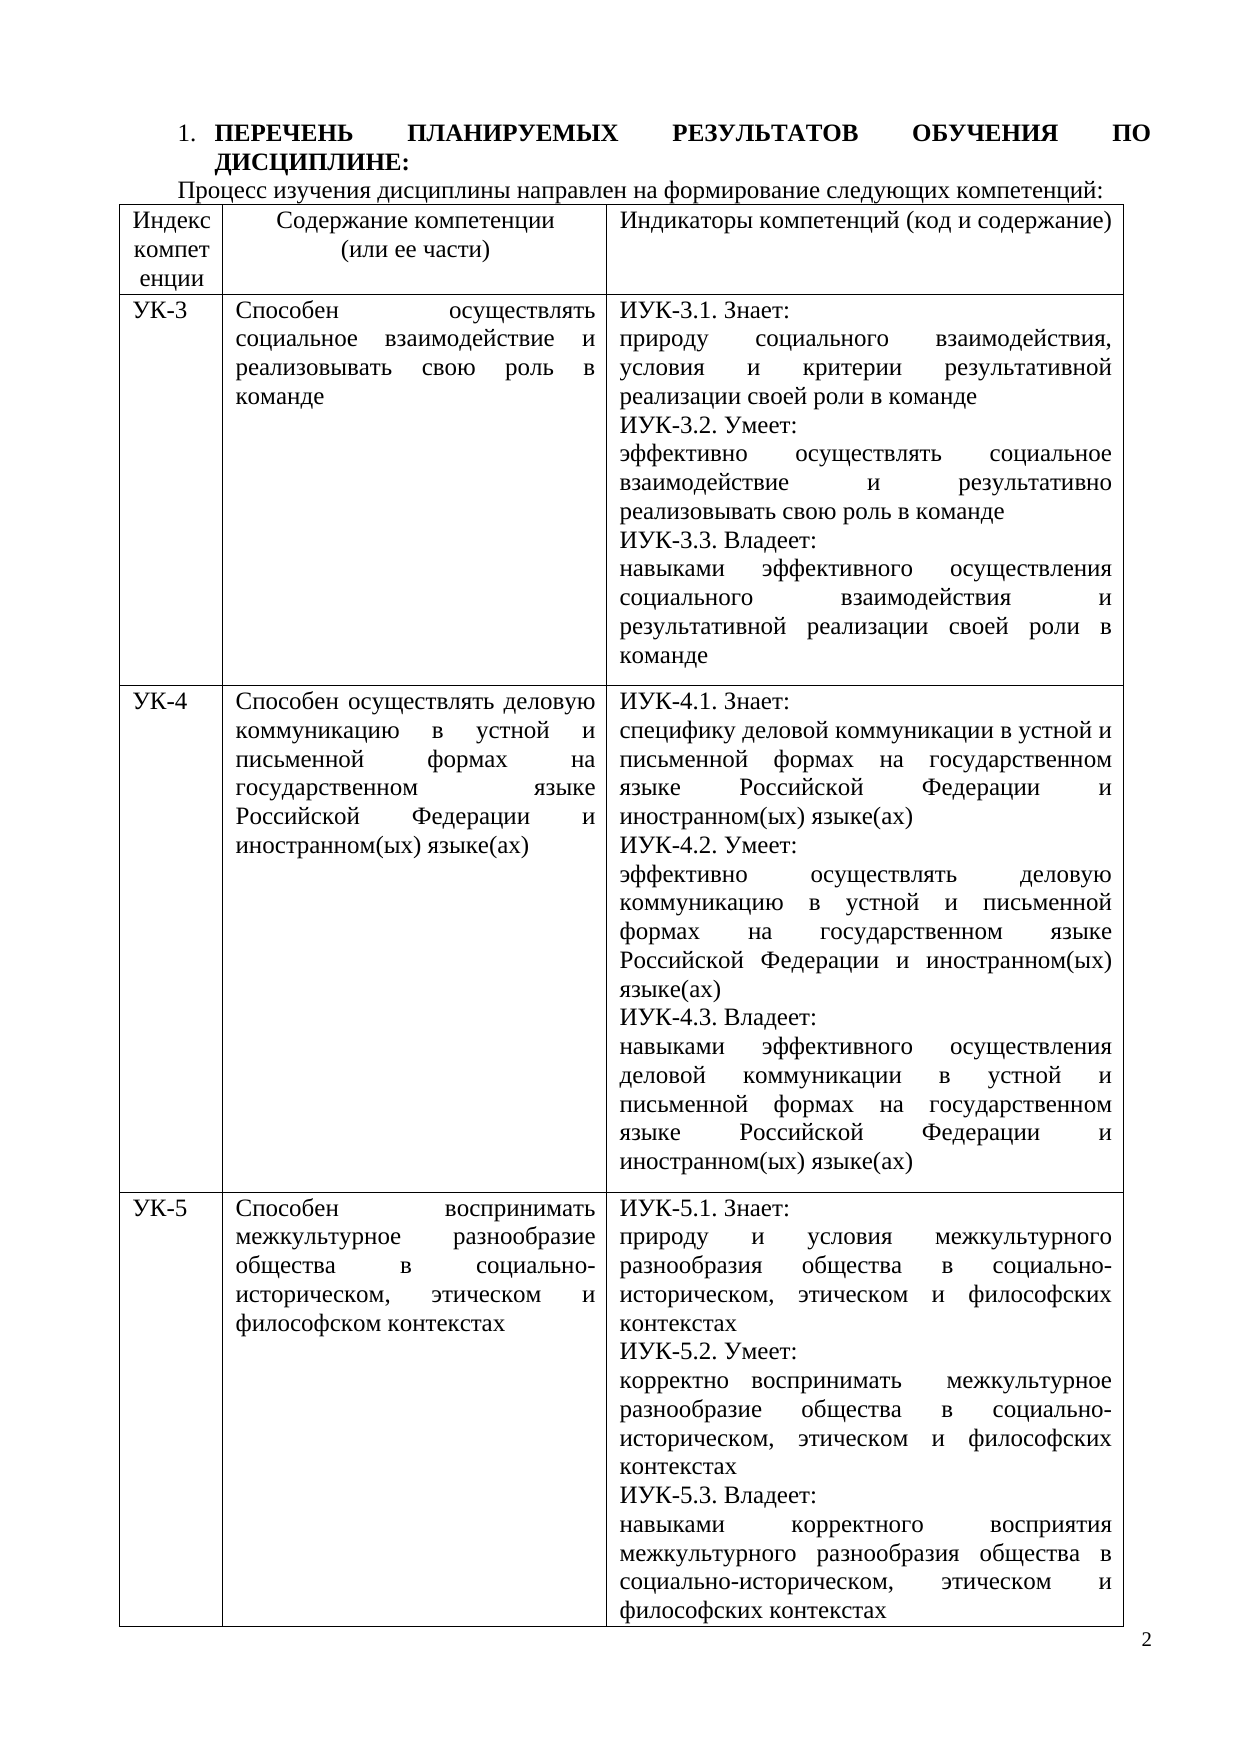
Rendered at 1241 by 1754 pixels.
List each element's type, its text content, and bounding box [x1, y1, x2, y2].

table_cell Способен воспринимать межкультурное разнообразие общества в социально-историческом, этическом и философском контекстах [223, 1193, 606, 1626]
table_cell Способен осуществлять деловую коммуникацию в устной и письменной формах на государственном языке Российской Федерации и иностранном(ых) языке(ах) [223, 686, 606, 1192]
table_cell ИУК-5.1. Знает: природу и условия межкультурного разнообразия общества в социально-историческом, этическом и философских контекстах ИУК-5.2. Умеет: корректно воспринимать межкультурное разнообразие общества в социально-историческом, этическом и философских контекстах ИУК-5.3. Владеет: навыками корректного восприятия межкультурного разнообразия общества в социально-историческом, этическом и философских контекстах [607, 1193, 1123, 1626]
table_header Индекс компетенции [120, 205, 222, 294]
table_cell УК-3 [120, 295, 222, 685]
table_cell Способен осуществлять социальное взаимодействие и реализовывать свою роль в команде [223, 295, 606, 685]
table_cell ИУК-4.1. Знает: специфику деловой коммуникации в устной и письменной формах на государственном языке Российской Федерации и иностранном(ых) языке(ах) ИУК-4.2. Умеет: эффективно осуществлять деловую коммуникацию в устной и письменной формах на государственном языке Российской Федерации и иностранном(ых) языке(ах) ИУК-4.3. Владеет: навыками эффективного осуществления деловой коммуникации в устной и письменной формах на государственном языке Российской Федерации и иностранном(ых) языке(ах) [607, 686, 1123, 1192]
table_header Индикаторы компетенций (код и содержание) [607, 205, 1123, 294]
table_header Содержание компетенции (или ее части) [223, 205, 606, 294]
table_cell УК-5 [120, 1193, 222, 1626]
table_cell ИУК-3.1. Знает: природу социального взаимодействия, условия и критерии результативной реализации своей роли в команде ИУК-3.2. Умеет: эффективно осуществлять социальное взаимодействие и результативно реализовывать свою роль в команде ИУК-3.3. Владеет: навыками эффективного осуществления социального взаимодействия и результативной реализации своей роли в команде [607, 295, 1123, 685]
list Процесс изучения дисциплины направлен на формирование следующих компетенций: [177, 176, 1152, 204]
list ПЕРЕЧЕНЬ ПЛАНИРУЕМЫХ РЕЗУЛЬТАТОВ ОБУЧЕНИЯ ПО ДИСЦИПЛИНЕ: [177, 118, 1152, 176]
table_cell УК-4 [120, 686, 222, 1192]
